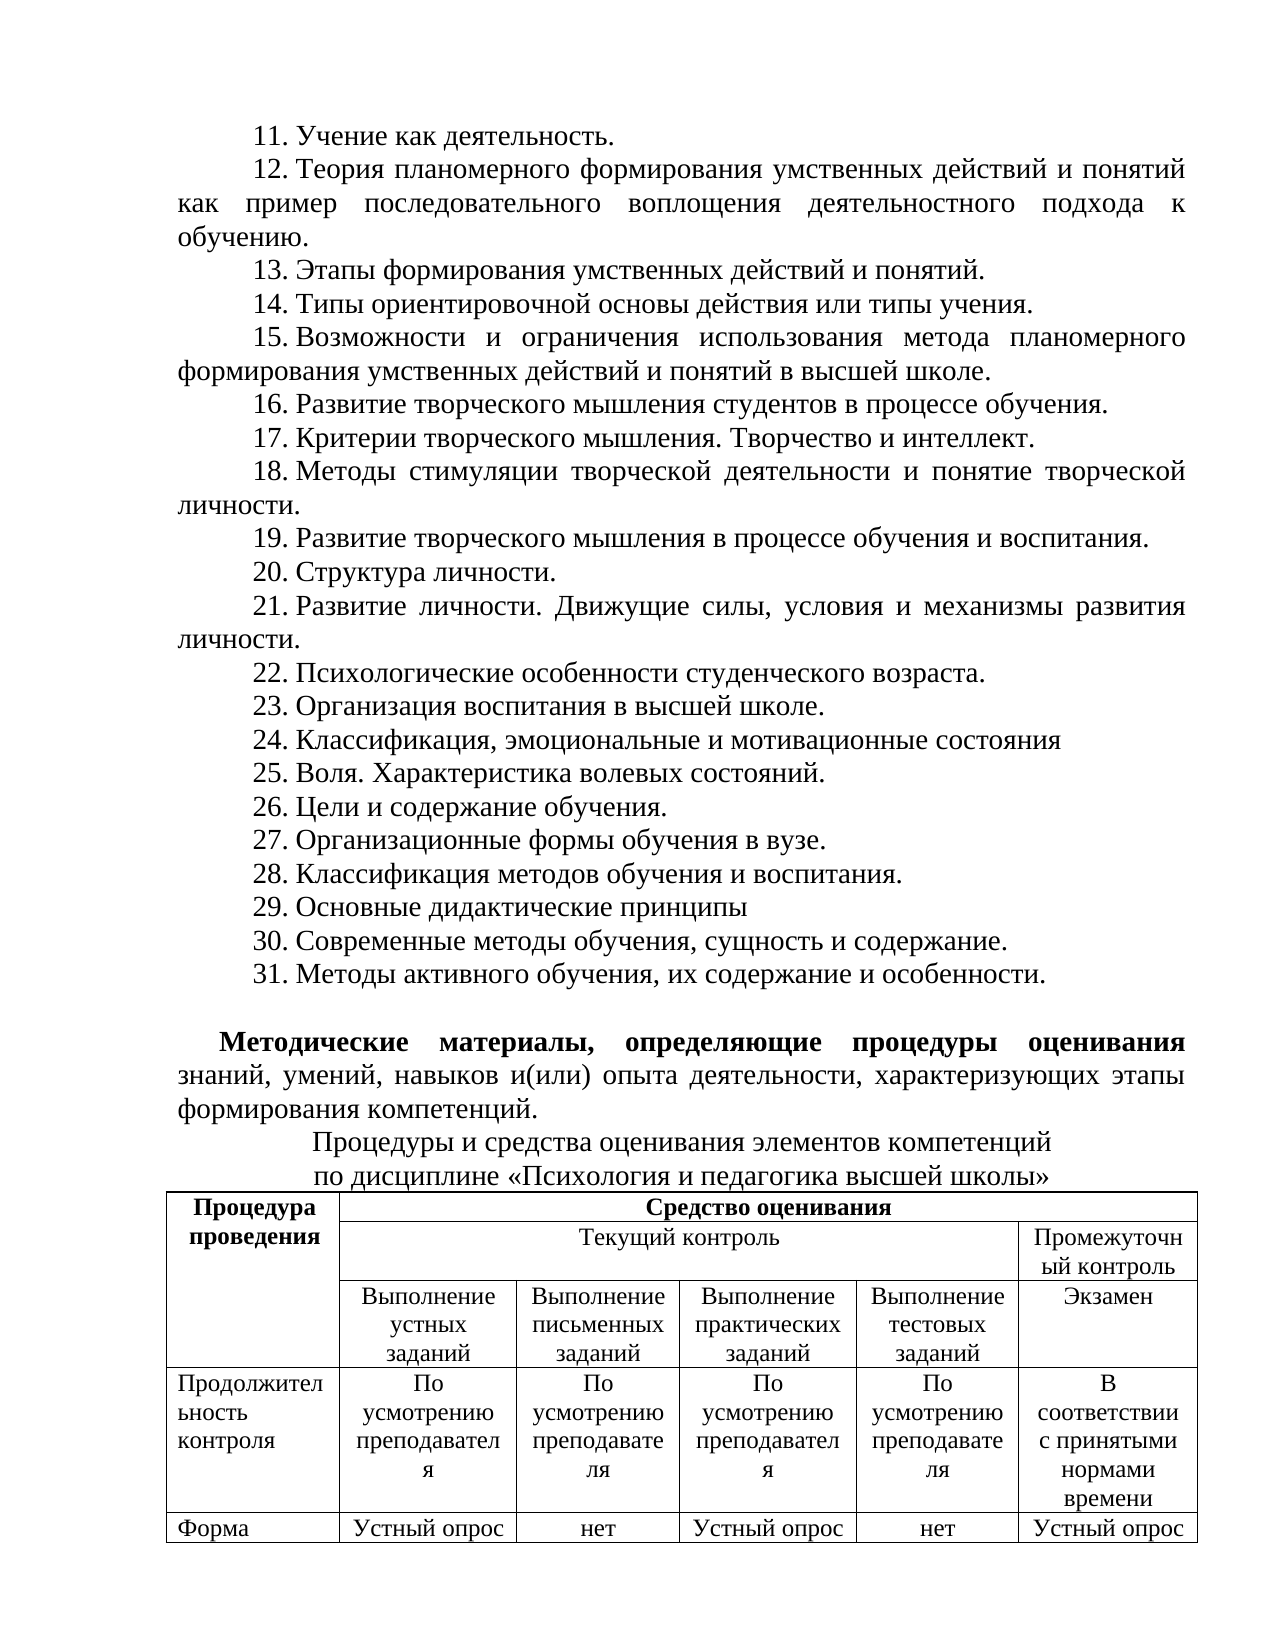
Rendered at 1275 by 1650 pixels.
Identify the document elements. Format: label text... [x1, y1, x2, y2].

list Классификация методов обучения и воспитания. [177, 856, 1186, 889]
list Типы ориентировочной основы действия или типы учения. [177, 286, 1186, 319]
list Воля. Характеристика волевых состояний. [177, 755, 1186, 789]
list Методы стимуляции творческой деятельности и понятие творческой личности. [177, 453, 1186, 521]
list Этапы формирования умственных действий и понятий. [177, 252, 1186, 286]
list Развитие творческого мышления студентов в процессе обучения. [177, 386, 1186, 420]
list Методы активного обучения, их содержание и особенности. [177, 957, 1186, 990]
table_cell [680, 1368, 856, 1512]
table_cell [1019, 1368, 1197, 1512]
list Современные методы обучения, сущность и содержание. [177, 923, 1186, 957]
list Развитие личности. Движущие силы, условия и механизмы развития личности. [177, 588, 1186, 655]
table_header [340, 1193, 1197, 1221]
list Критерии творческого мышления. Творчество и интеллект. [177, 420, 1186, 453]
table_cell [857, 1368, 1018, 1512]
list Развитие творческого мышления в процессе обучения и воспитания. [177, 521, 1186, 554]
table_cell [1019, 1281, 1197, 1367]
list Теория планомерного формирования умственных действий и понятий как пример последовательного воплощения деятельностного подхода к обучению. [177, 152, 1186, 252]
list Организационные формы обучения в вузе. [177, 822, 1186, 856]
list Основные дидактические принципы [177, 889, 1186, 923]
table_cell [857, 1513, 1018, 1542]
list Структура личности. [177, 554, 1186, 588]
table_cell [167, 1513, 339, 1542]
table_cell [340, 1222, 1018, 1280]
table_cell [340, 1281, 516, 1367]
text по дисциплине «Психология и педагогика высшей школы» [177, 1158, 1186, 1191]
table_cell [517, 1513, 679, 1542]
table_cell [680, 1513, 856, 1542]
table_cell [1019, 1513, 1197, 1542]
list Учение как деятельность. [177, 118, 1186, 152]
list Цели и содержание обучения. [177, 789, 1186, 822]
list Возможности и ограничения использования метода планомерного формирования умственных действий и понятий в высшей школе. [177, 319, 1186, 386]
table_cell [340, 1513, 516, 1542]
list Классификация, эмоциональные и мотивационные состояния [177, 722, 1186, 755]
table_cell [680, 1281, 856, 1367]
text Методические материалы, определяющие процедуры оценивания знаний, умений, навыков и(или) опыта деятельности, характеризующих этапы формирования компетенций. [177, 1024, 1186, 1124]
list Организация воспитания в высшей школе. [177, 688, 1186, 722]
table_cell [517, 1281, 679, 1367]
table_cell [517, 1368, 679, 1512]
list Психологические особенности студенческого возраста. [177, 655, 1186, 688]
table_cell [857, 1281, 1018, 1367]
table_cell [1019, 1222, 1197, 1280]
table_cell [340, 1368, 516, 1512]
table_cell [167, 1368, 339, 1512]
text Процедуры и средства оценивания элементов компетенций [177, 1124, 1186, 1158]
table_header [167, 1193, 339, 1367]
